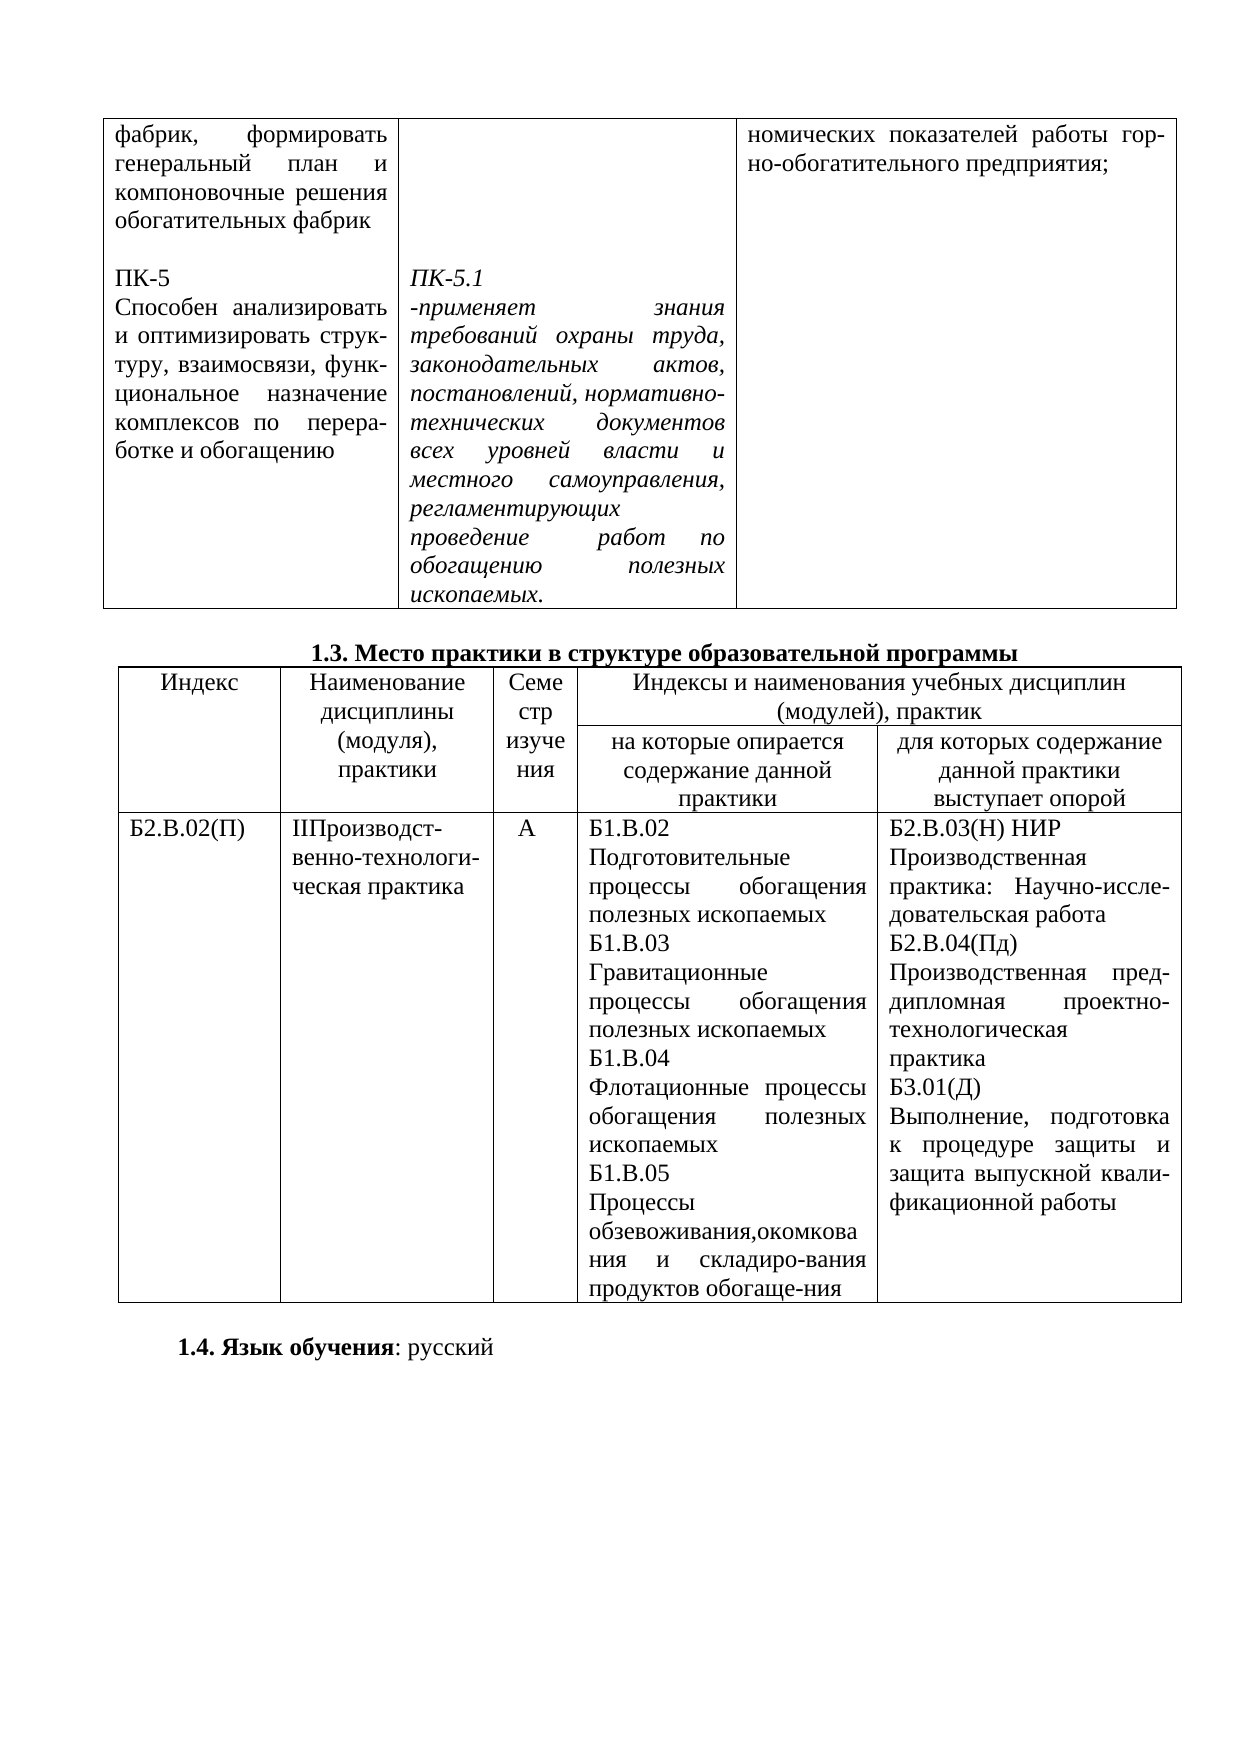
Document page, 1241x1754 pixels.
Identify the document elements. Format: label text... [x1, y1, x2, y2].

table_header Наименование дисциплины (модуля), практики [281, 668, 493, 812]
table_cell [737, 119, 1176, 608]
table_header Индексы и наименования учебных дисциплин (модулей), практик [578, 668, 1181, 725]
table_cell Б1.В.02 Подготовительные процессы обогащения полезных ископаемых Б1.В.03 Гравитационные процессы обогащения полезных ископаемых Б1.В.04 Флотационные процессы обогащения полезных ископаемых Б1.В.05 Процессы обзевоживания,окомкования и складиро-вания продуктов обогаще-ния [578, 813, 877, 1302]
table_header Семестр изучения [494, 668, 577, 812]
table_cell А [494, 813, 577, 1302]
table_header Индекс [119, 668, 280, 812]
table_cell на которые опирается содержание данной практики [578, 726, 877, 812]
table_cell для которых содержание данной практики выступает опорой [878, 726, 1181, 812]
text 1.3. Место практики в структуре образовательной программы [177, 638, 1152, 666]
list 1.4. Язык обучения: русский [177, 1332, 1152, 1361]
table_cell Б2.В.03(Н) НИР Производственная практика: Научно-иссле-довательская работа Б2.В.04(Пд) Производственная пред-дипломная проектно-технологическая практика Б3.01(Д) Выполнение, подготовка к процедуре защиты и защита выпускной квали-фикационной работы [878, 813, 1181, 1302]
table_cell Б2.В.02(П) [119, 813, 280, 1302]
table_cell IIПроизводст-венно-технологи-ческая практика [281, 813, 493, 1302]
